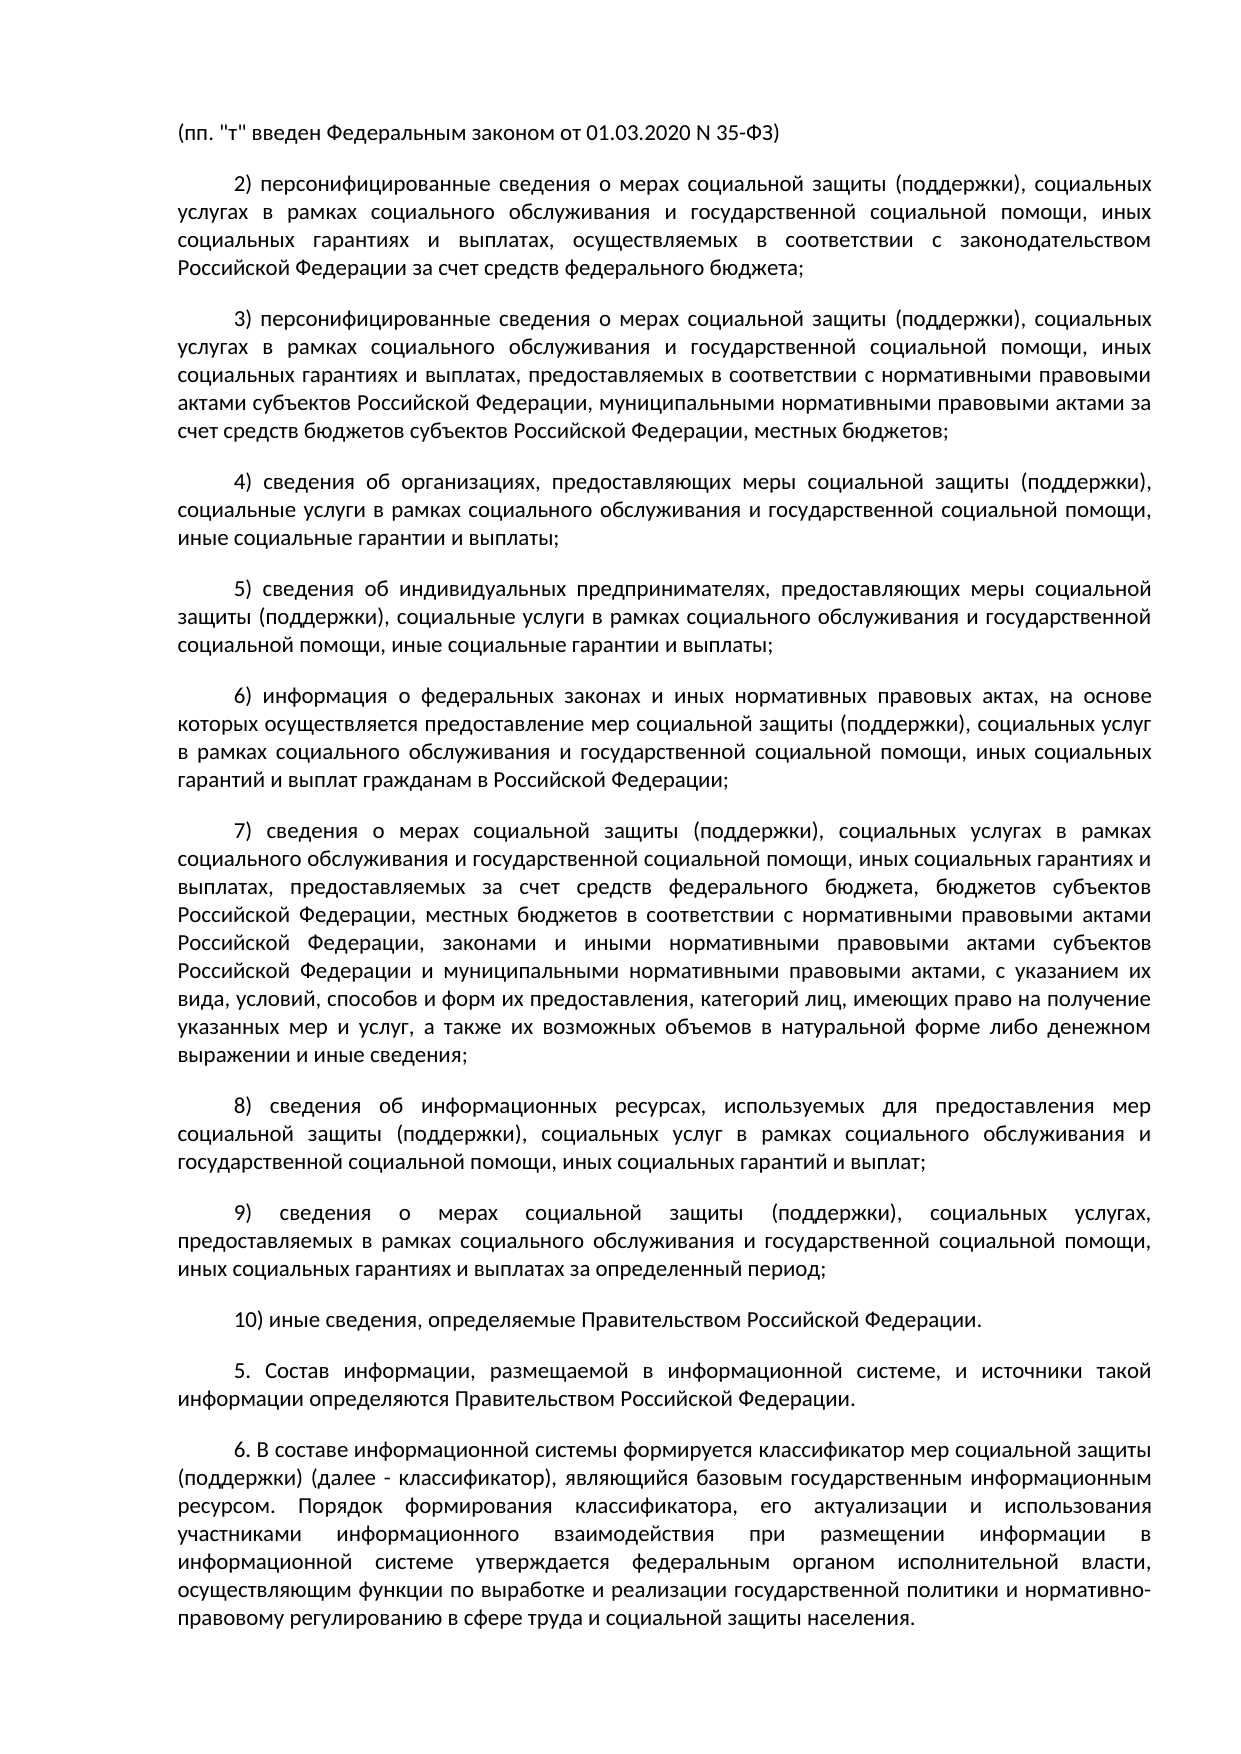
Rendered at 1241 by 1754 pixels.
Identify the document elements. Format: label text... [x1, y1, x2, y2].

text 4) сведения об организациях, предоставляющих меры социальной защиты (поддержки), социальные услуги в рамках социального обслуживания и государственной социальной помощи, иные социальные гарантии и выплаты; [177, 467, 1152, 551]
text (пп. "т" введен Федеральным законом от 01.03.2020 N 35-ФЗ) [177, 118, 1152, 146]
text 6. В составе информационной системы формируется классификатор мер социальной защиты (поддержки) (далее - классификатор), являющийся базовым государственным информационным ресурсом. Порядок формирования классификатора, его актуализации и использования участниками информационного взаимодействия при размещении информации в информационной системе утверждается федеральным органом исполнительной власти, осуществляющим функции по выработке и реализации государственной политики и нормативно-правовому регулированию в сфере труда и социальной защиты населения. [177, 1435, 1152, 1631]
text 10) иные сведения, определяемые Правительством Российской Федерации. [177, 1305, 1152, 1333]
text 7) сведения о мерах социальной защиты (поддержки), социальных услугах в рамках социального обслуживания и государственной социальной помощи, иных социальных гарантиях и выплатах, предоставляемых за счет средств федерального бюджета, бюджетов субъектов Российской Федерации, местных бюджетов в соответствии с нормативными правовыми актами Российской Федерации, законами и иными нормативными правовыми актами субъектов Российской Федерации и муниципальными нормативными правовыми актами, с указанием их вида, условий, способов и форм их предоставления, категорий лиц, имеющих право на получение указанных мер и услуг, а также их возможных объемов в натуральной форме либо денежном выражении и иные сведения; [177, 816, 1152, 1068]
text 8) сведения об информационных ресурсах, используемых для предоставления мер социальной защиты (поддержки), социальных услуг в рамках социального обслуживания и государственной социальной помощи, иных социальных гарантий и выплат; [177, 1091, 1152, 1175]
text 5) сведения об индивидуальных предпринимателях, предоставляющих меры социальной защиты (поддержки), социальные услуги в рамках социального обслуживания и государственной социальной помощи, иные социальные гарантии и выплаты; [177, 574, 1152, 658]
text 6) информация о федеральных законах и иных нормативных правовых актах, на основе которых осуществляется предоставление мер социальной защиты (поддержки), социальных услуг в рамках социального обслуживания и государственной социальной помощи, иных социальных гарантий и выплат гражданам в Российской Федерации; [177, 681, 1152, 793]
text 3) персонифицированные сведения о мерах социальной защиты (поддержки), социальных услугах в рамках социального обслуживания и государственной социальной помощи, иных социальных гарантиях и выплатах, предоставляемых в соответствии с нормативными правовыми актами субъектов Российской Федерации, муниципальными нормативными правовыми актами за счет средств бюджетов субъектов Российской Федерации, местных бюджетов; [177, 304, 1152, 444]
text 2) персонифицированные сведения о мерах социальной защиты (поддержки), социальных услугах в рамках социального обслуживания и государственной социальной помощи, иных социальных гарантиях и выплатах, осуществляемых в соответствии с законодательством Российской Федерации за счет средств федерального бюджета; [177, 169, 1152, 281]
text 9) сведения о мерах социальной защиты (поддержки), социальных услугах, предоставляемых в рамках социального обслуживания и государственной социальной помощи, иных социальных гарантиях и выплатах за определенный период; [177, 1198, 1152, 1282]
text 5. Состав информации, размещаемой в информационной системе, и источники такой информации определяются Правительством Российской Федерации. [177, 1356, 1152, 1412]
